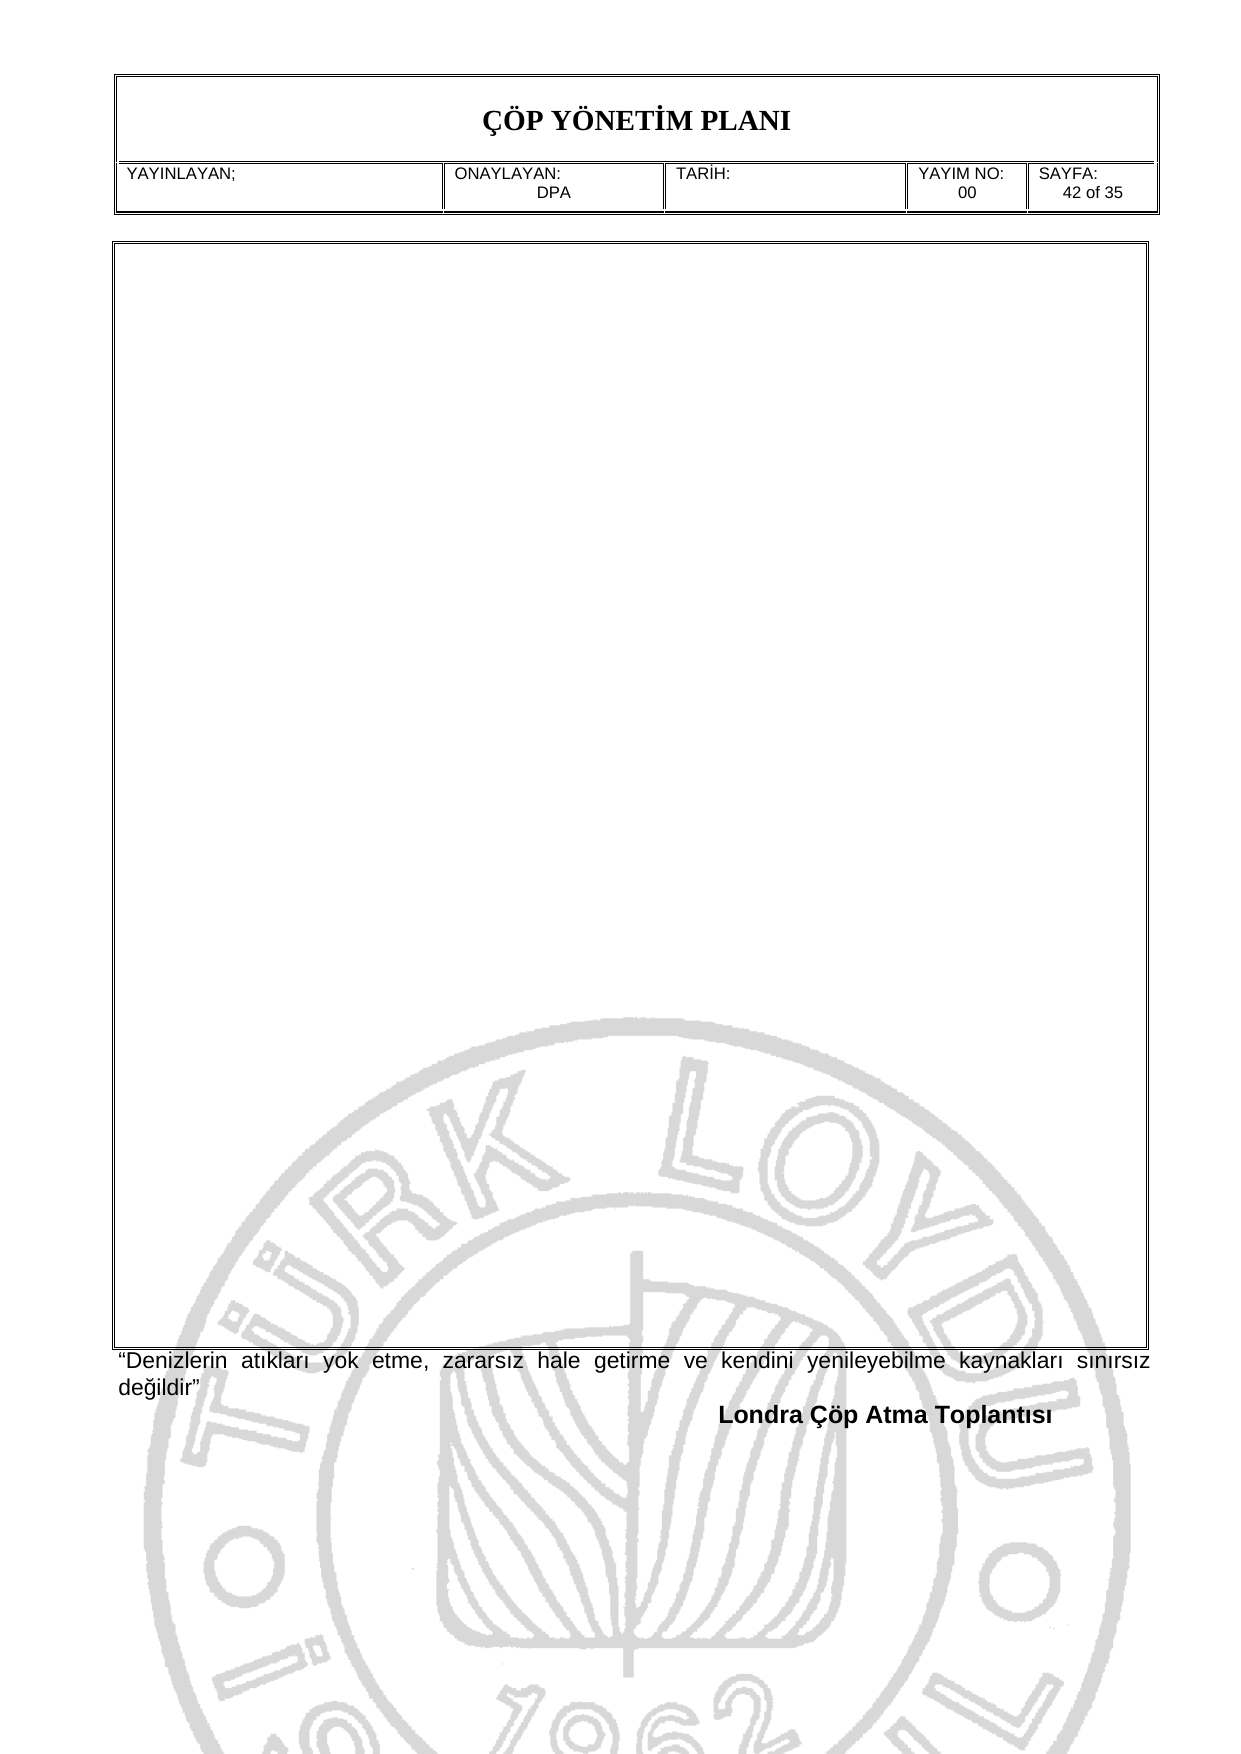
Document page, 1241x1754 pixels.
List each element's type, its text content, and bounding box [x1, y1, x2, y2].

text “Denizlerin atıkları yok etme, zararsız hale getirme ve kendini yenileyebilme kaynakları sınırsız değildir” [118, 1347, 1152, 1400]
text Londra Çöp Atma Toplantısı [268, 1400, 1152, 1428]
